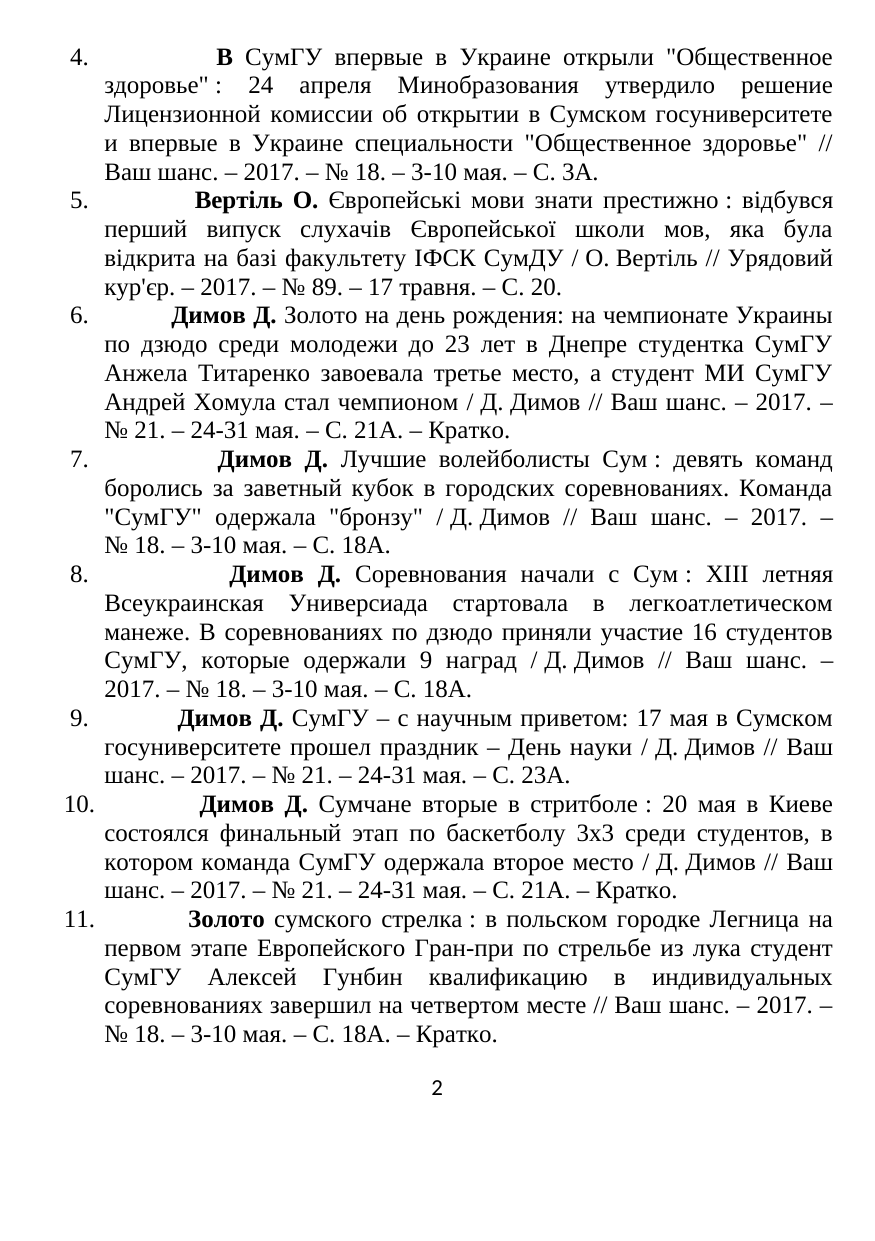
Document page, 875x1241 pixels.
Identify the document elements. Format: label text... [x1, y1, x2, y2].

table_cell 2. [42, 42, 104, 185]
table_cell Димов Д. Золото на день рождения: на чемпионате Украины по дзюдо среди молодежи до 23 лет в Днепре студентка СумГУ Анжела Титаренко завоевала третье место, а студент МИ СумГУ Андрей Хомула стал чемпионом / Д. Димов // Ваш шанс. – 2017. – № 21. – 24-31 мая. – С. 21А. – Кратко. [104, 300, 833, 444]
table_cell 12. [42, 300, 104, 444]
table_cell 14. [42, 559, 104, 703]
table_cell 11. [42, 185, 104, 300]
table_cell Димов Д. Сумчане вторые в стритболе : 20 мая в Киеве состоялся финальный этап по баскетболу 3х3 среди студентов, в котором команда СумГУ одержала второе место / Д. Димов // Ваш шанс. – 2017. – № 21. – 24-31 мая. – С. 21А. – Кратко. [104, 789, 833, 904]
table_cell 3. [42, 904, 104, 1048]
table_cell Золото сумского стрелка : в польском городке Легница на первом этапе Европейского Гран-при по стрельбе из лука студент СумГУ Алексей Гунбин квалификацию в индивидуальных соревнованиях завершил на четвертом месте // Ваш шанс. – 2017. – № 18. – 3-10 мая. – С. 18А. – Кратко. [104, 904, 833, 1048]
table_cell В СумГУ впервые в Украине открыли "Общественное здоровье" : 24 апреля Минобразования утвердило решение Лицензионной комиссии об открытии в Сумском госуниверситете и впервые в Украине специальности "Общественное здоровье" // Ваш шанс. – 2017. – № 18. – 3-10 мая. – С. 3А. [104, 42, 833, 185]
table_cell 16. [42, 789, 104, 904]
table_cell Димов Д. Лучшие волейболисты Сум : девять команд боролись за заветный кубок в городских соревнованиях. Команда "СумГУ" одержала "бронзу" / Д. Димов // Ваш шанс. – 2017. – № 18. – 3-10 мая. – С. 18А. [104, 444, 833, 559]
table_cell Димов Д. СумГУ – с научным приветом: 17 мая в Сумском госуниверситете прошел праздник – День науки / Д. Димов // Ваш шанс. – 2017. – № 21. – 24-31 мая. – С. 23А. [104, 703, 833, 789]
table_cell 13. [42, 444, 104, 559]
table_cell 15. [42, 703, 104, 789]
table_cell Вертіль О. Європейські мови знати престижно : відбувся перший випуск слухачів Європейської школи мов, яка була відкрита на базі факультету ІФСК СумДУ / О. Вертіль // Урядовий кур'єр. – 2017. – № 89. – 17 травня. – С. 20. [104, 185, 833, 300]
table_cell Димов Д. Соревнования начали с Сум : XIII летняя Всеукраинская Универсиада стартовала в легкоатлетическом манеже. В соревнованиях по дзюдо приняли участие 16 студентов СумГУ, которые одержали 9 наград / Д. Димов // Ваш шанс. – 2017. – № 18. – 3-10 мая. – С. 18А. [104, 559, 833, 703]
